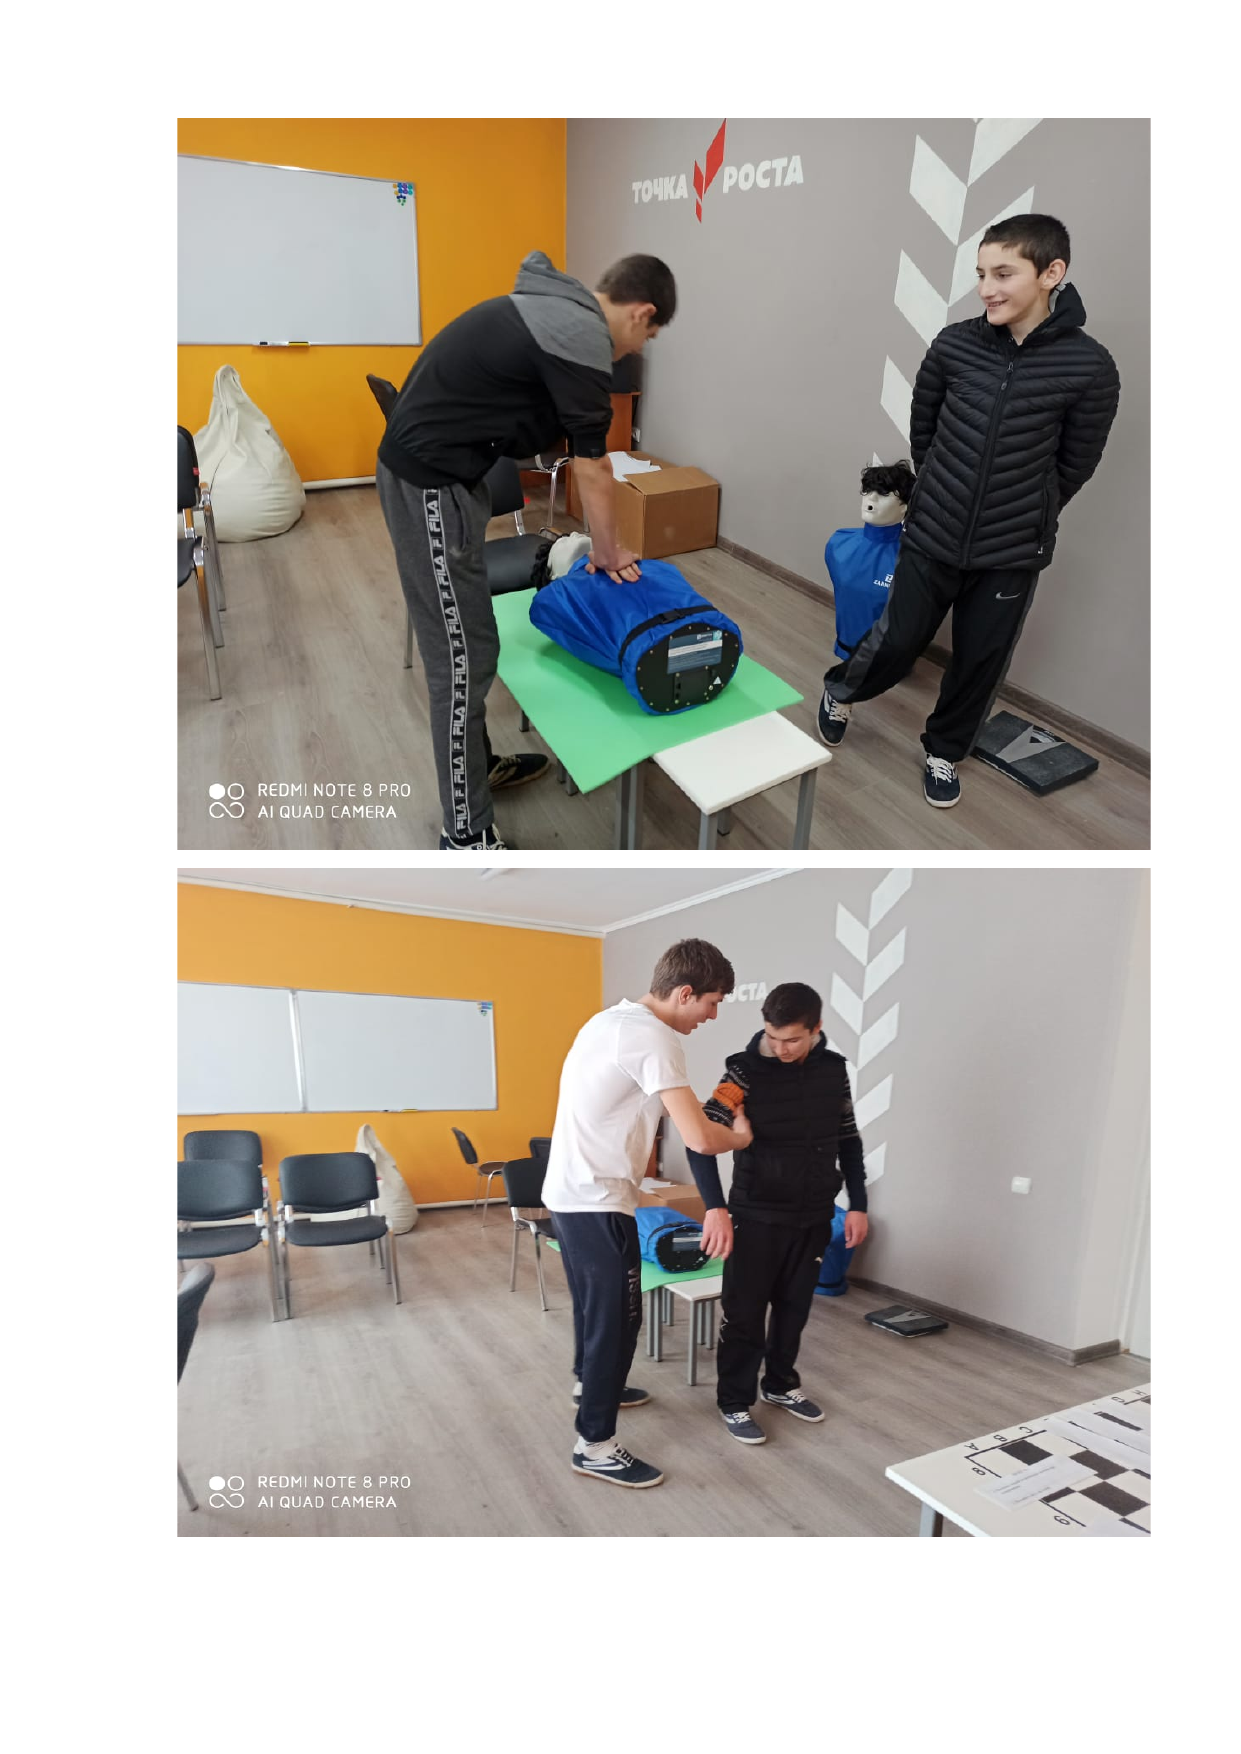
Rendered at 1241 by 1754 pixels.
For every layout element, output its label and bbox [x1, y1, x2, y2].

picture [177, 868, 1151, 1537]
picture [177, 118, 1151, 850]
